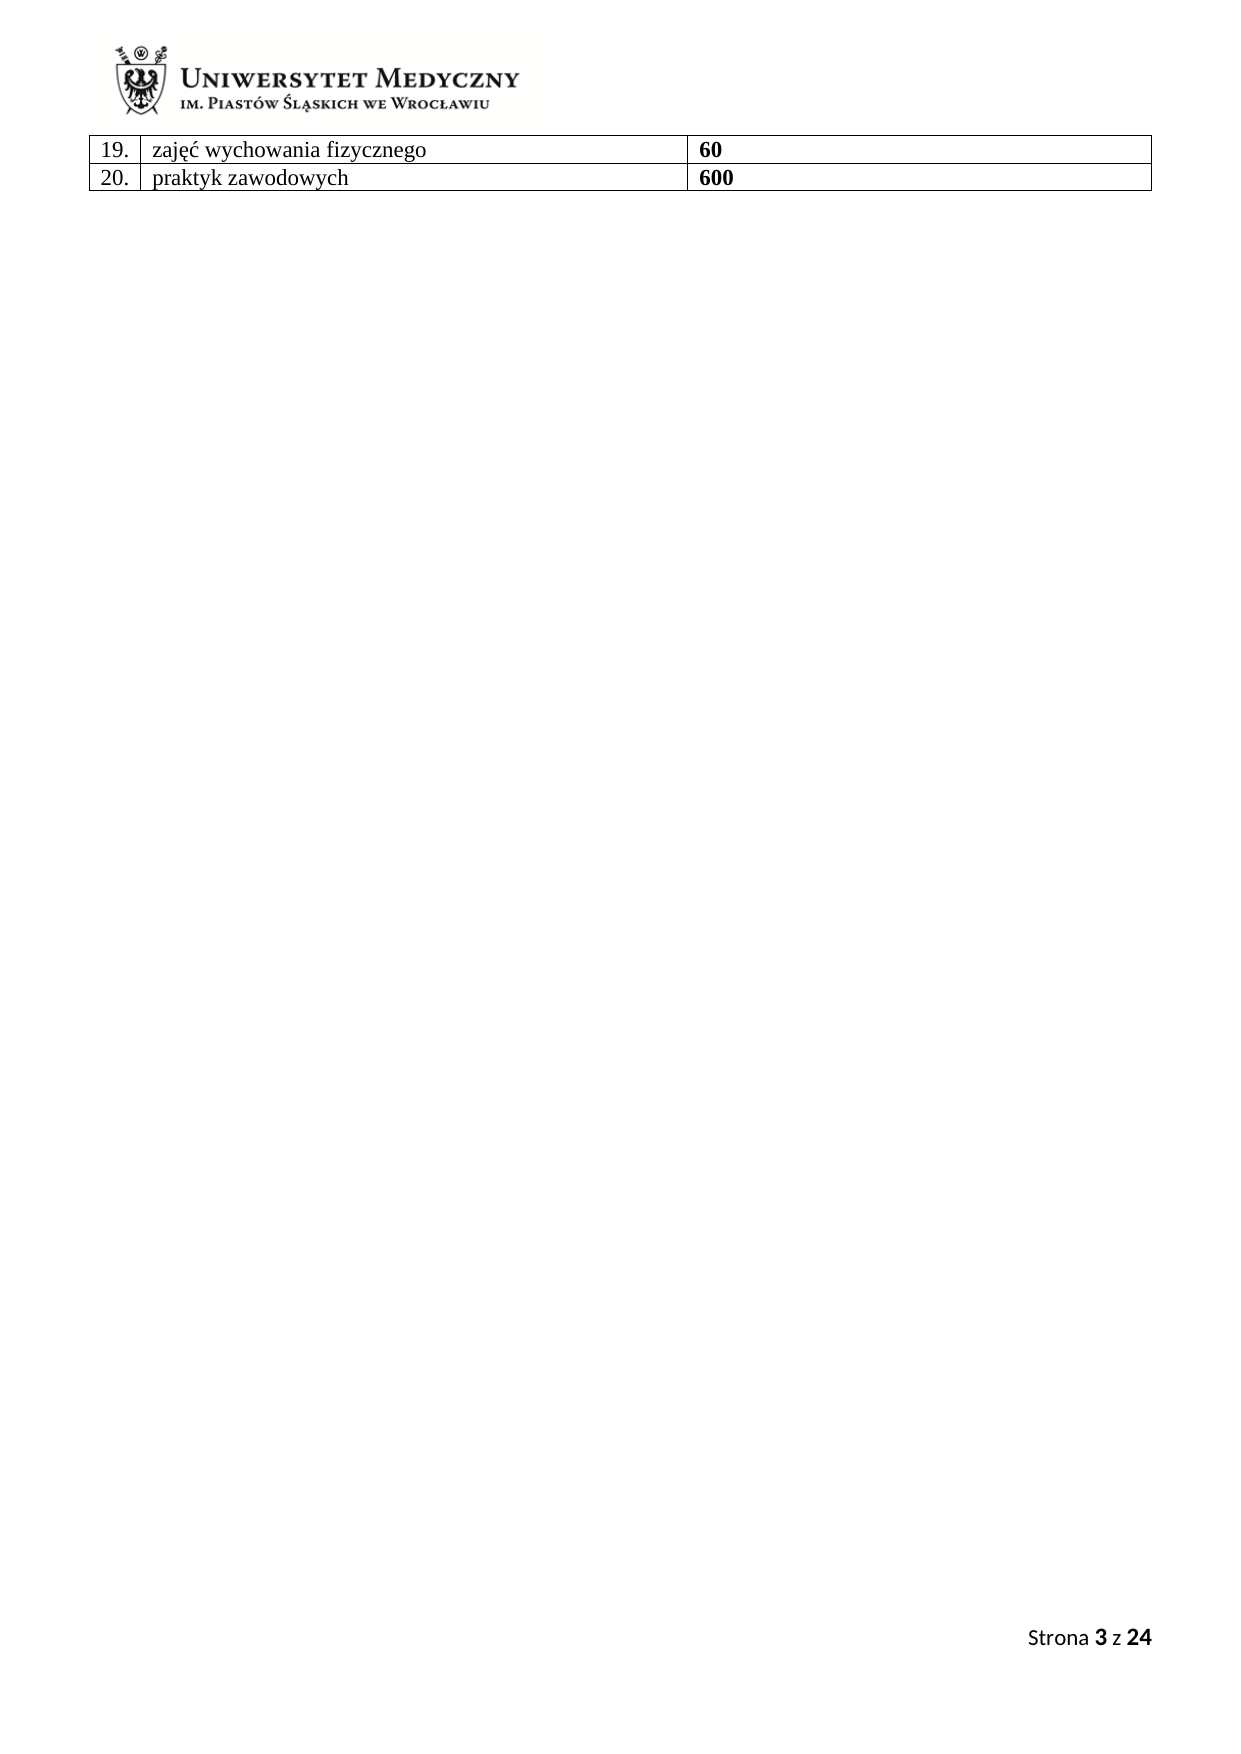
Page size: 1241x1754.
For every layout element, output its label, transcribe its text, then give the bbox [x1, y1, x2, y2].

table_cell 20. [90, 164, 140, 190]
table_header 19. [90, 136, 140, 163]
table_cell praktyk zawodowych [141, 164, 687, 190]
table_header 60 [688, 136, 1151, 163]
picture [87, 18, 546, 142]
table_cell 600 [688, 164, 1151, 190]
table_header zajęć wychowania fizycznego [141, 136, 687, 163]
